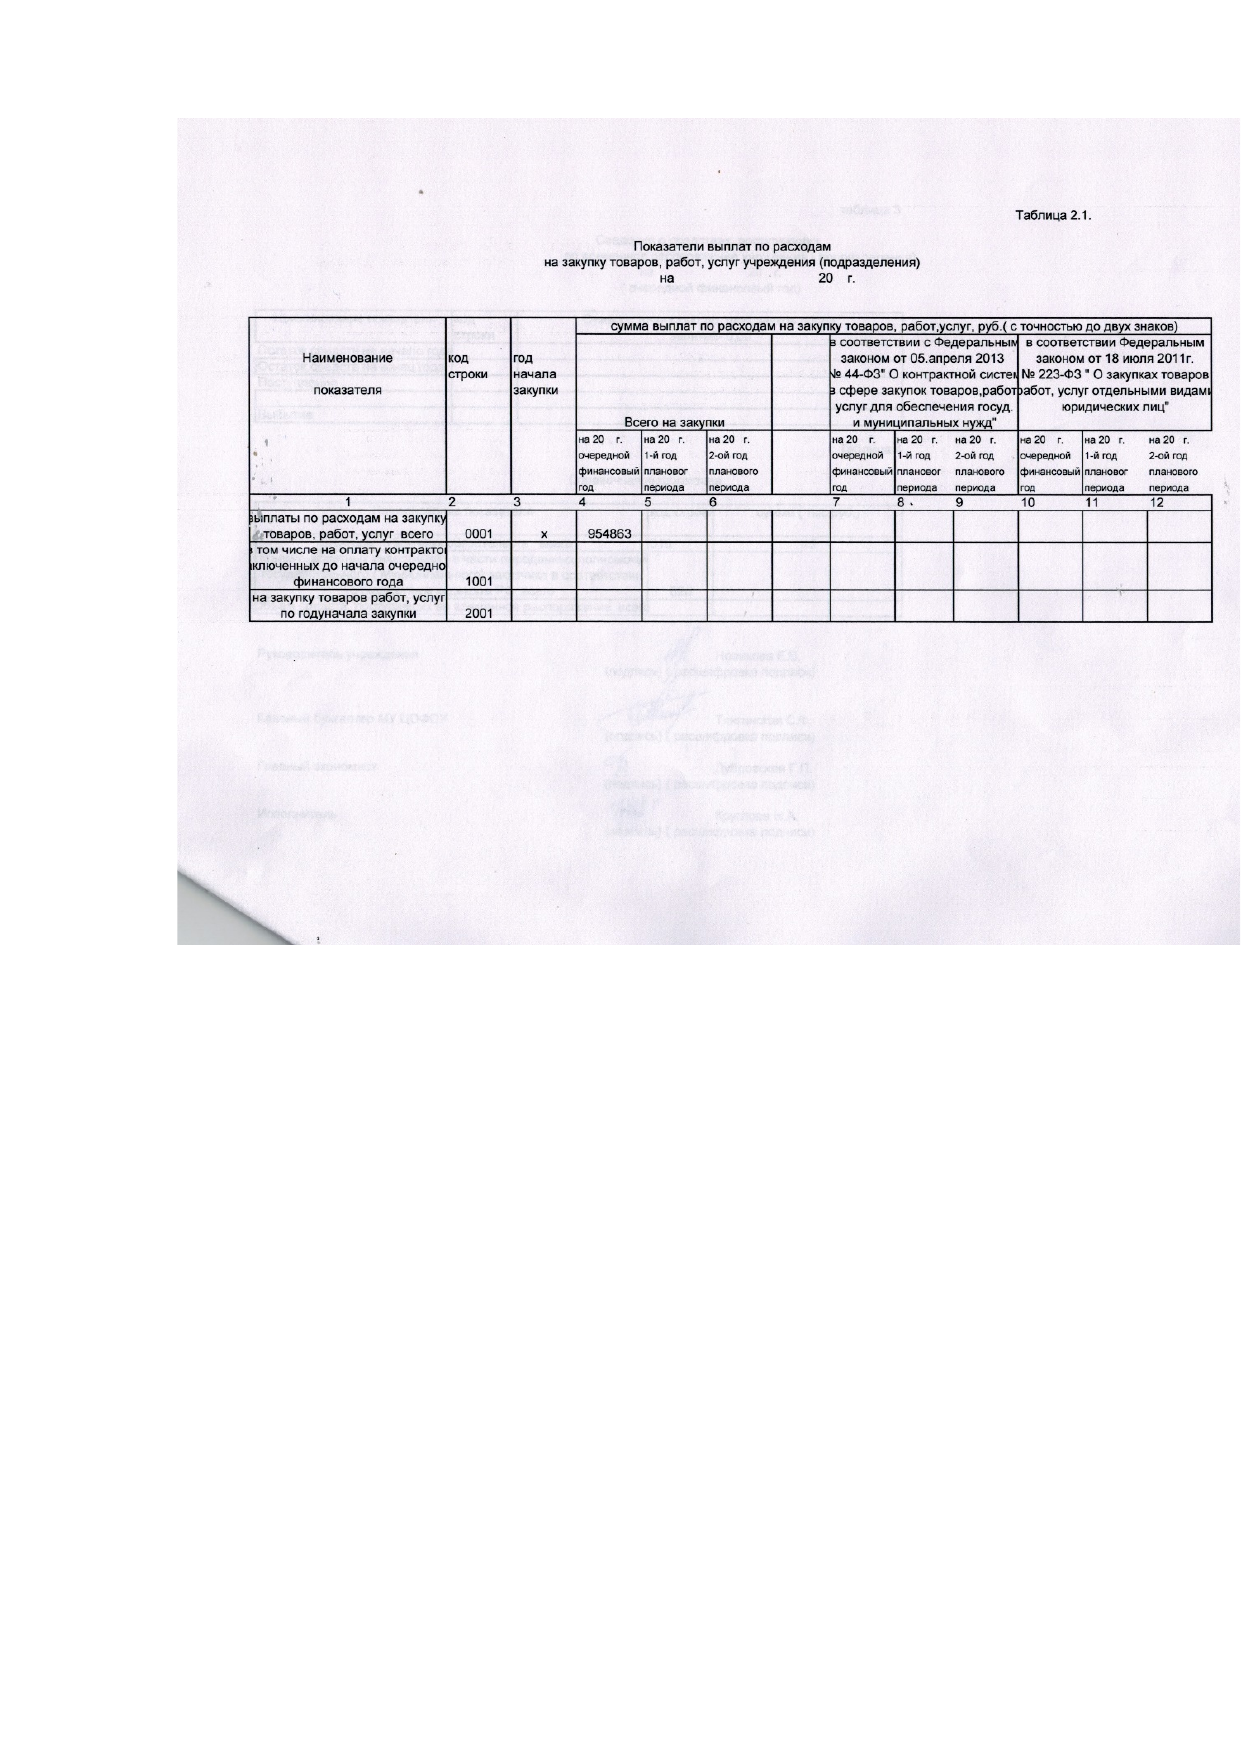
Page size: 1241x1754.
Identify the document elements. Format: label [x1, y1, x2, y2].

picture [177, 118, 1241, 945]
